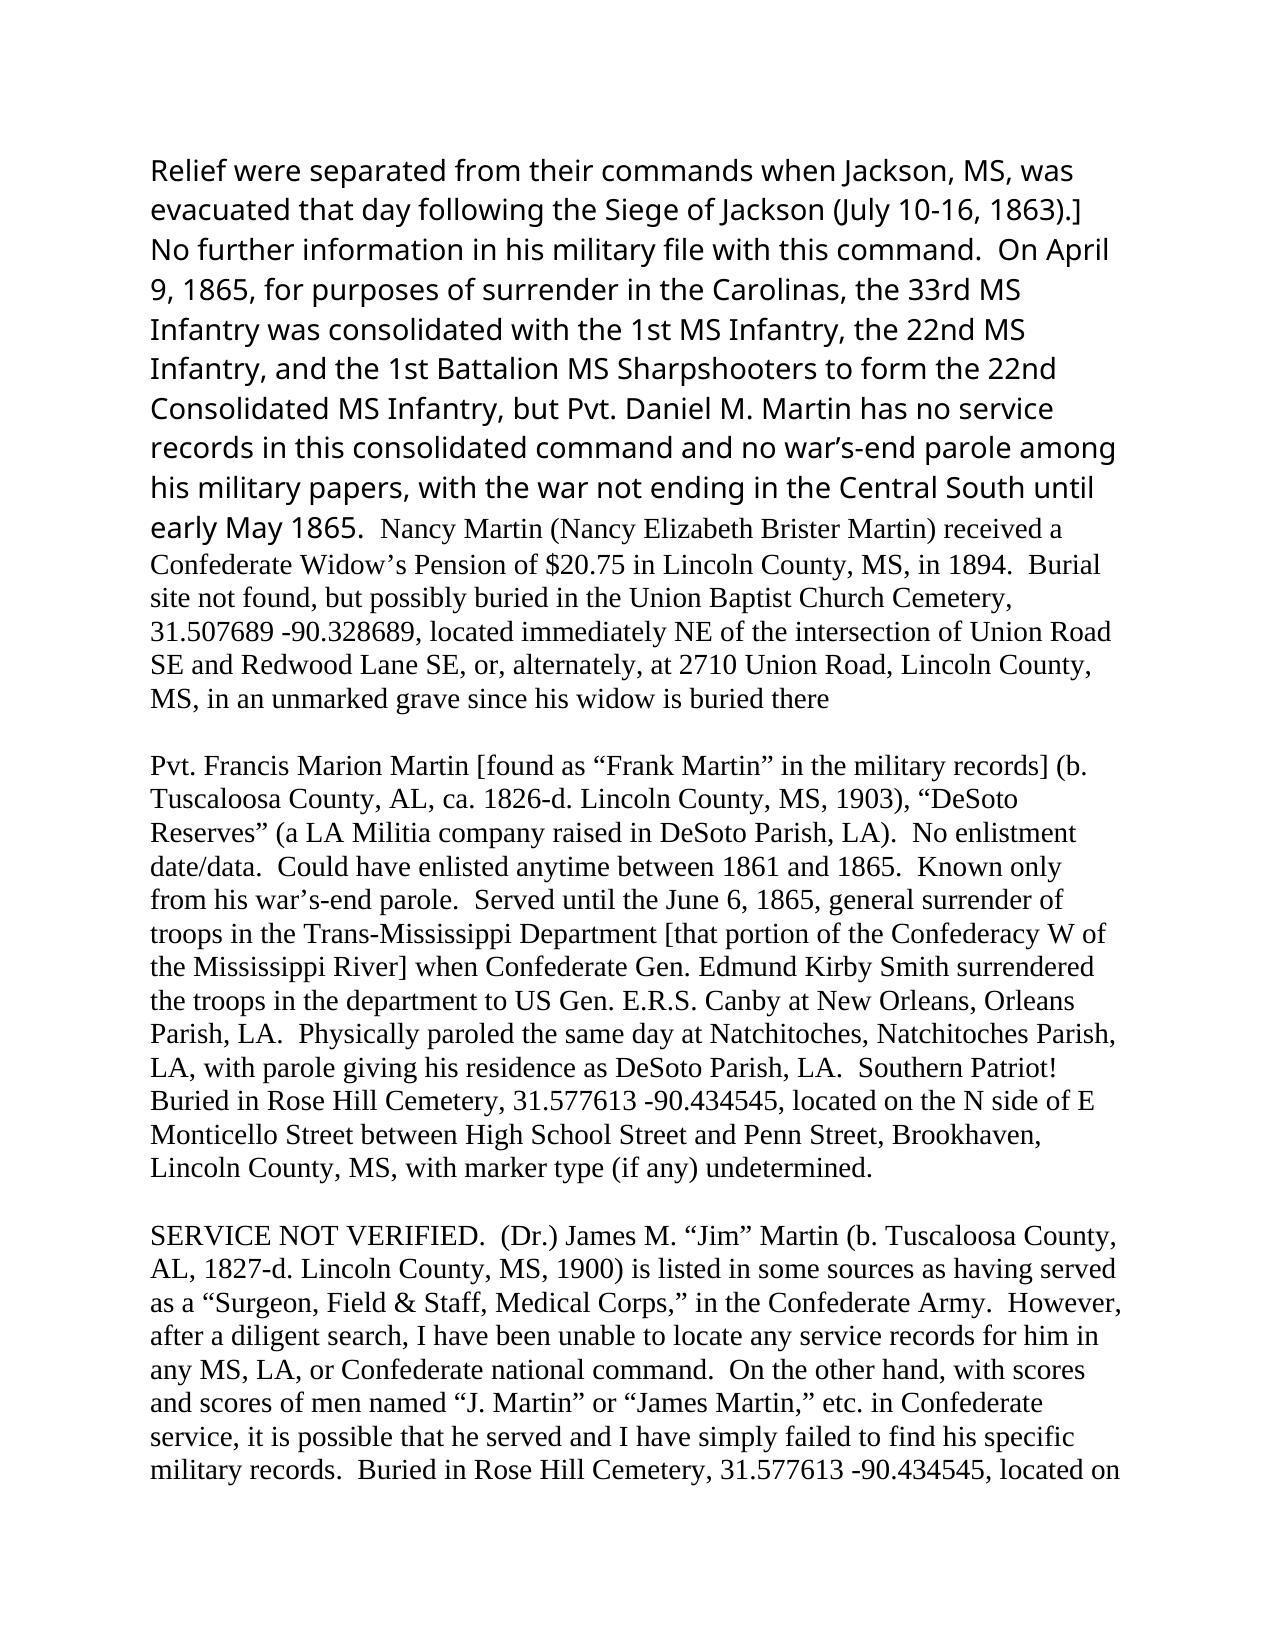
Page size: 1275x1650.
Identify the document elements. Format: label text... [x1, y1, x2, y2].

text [150, 1218, 1125, 1486]
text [150, 150, 1125, 714]
text Pvt. Francis Marion Martin [found as “Frank Martin” in the military records] (b. Tuscaloosa County, AL, ca. 1826-d. Lincoln County, MS, 1903), “DeSoto Reserves” (a LA Militia company raised in DeSoto Parish, LA). No enlistment date/data. Could have enlisted anytime between 1861 and 1865. Known only from his war’s-end parole. Served until the June 6, 1865, general surrender of troops in the Trans-Mississippi Department [that portion of the Confederacy W of the Mississippi River] when Confederate Gen. Edmund Kirby Smith surrendered the troops in the department to US Gen. E.R.S. Canby at New Orleans, Orleans Parish, LA. Physically paroled the same day at Natchitoches, Natchitoches Parish, LA, with parole giving his residence as DeSoto Parish, LA. Southern Patriot! Buried in Rose Hill Cemetery, 31.577613 -90.434545, located on the N side of E Monticello Street between High School Street and Penn Street, Brookhaven, Lincoln County, MS, with marker type (if any) undetermined. [150, 748, 1125, 1184]
